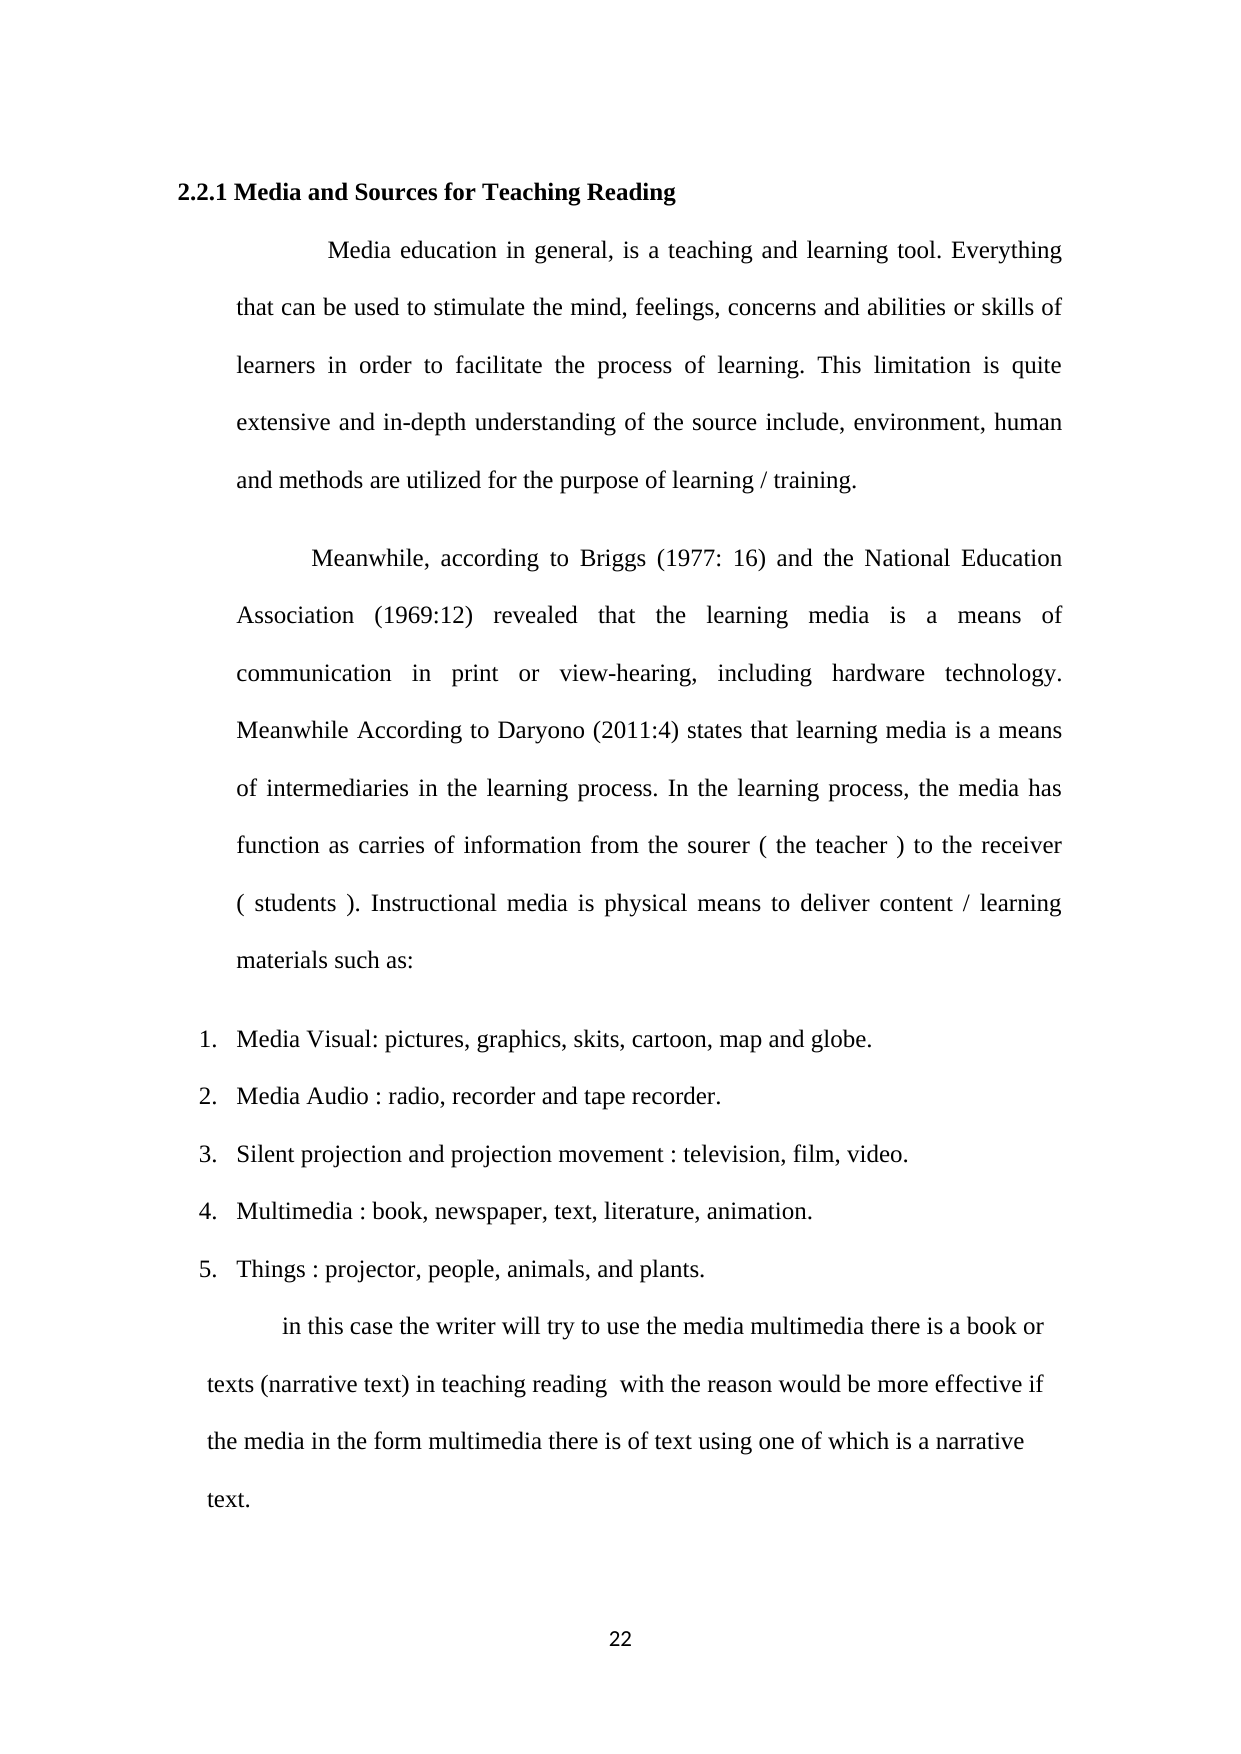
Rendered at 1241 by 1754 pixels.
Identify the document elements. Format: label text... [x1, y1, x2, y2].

text in this case the writer will try to use the media multimedia there is a book or texts (narrative text) in teaching reading with the reason would be more effective if the media in the form multimedia there is of text using one of which is a narrative text. [207, 1311, 1063, 1513]
list Silent projection and projection movement : television, film, video. [199, 1139, 1063, 1168]
text Media education in general, is a teaching and learning tool. Everything that can be used to stimulate the mind, feelings, concerns and abilities or skills of learners in order to facilitate the process of learning. This limitation is quite extensive and in-depth understanding of the source include, environment, human and methods are utilized for the purpose of learning / training. [177, 235, 1063, 493]
list Media Audio : radio, recorder and tape recorder. [199, 1081, 1063, 1110]
text 2.2.1 Media and Sources for Teaching Reading [177, 177, 1063, 206]
list Media Visual: pictures, graphics, skits, cartoon, map and globe. [199, 1024, 1063, 1053]
list Things : projector, people, animals, and plants. [199, 1254, 1063, 1283]
text Meanwhile, according to Briggs (1977: 16) and the National Education Association (1969:12) revealed that the learning media is a means of communication in print or view-hearing, including hardware technology. Meanwhile According to Daryono (2011:4) states that learning media is a means of intermediaries in the learning process. In the learning process, the media has function as carries of information from the sourer ( the teacher ) to the receiver ( students ). Instructional media is physical means to deliver content / learning materials such as: [236, 543, 1063, 974]
list Multimedia : book, newspaper, text, literature, animation. [199, 1196, 1063, 1225]
